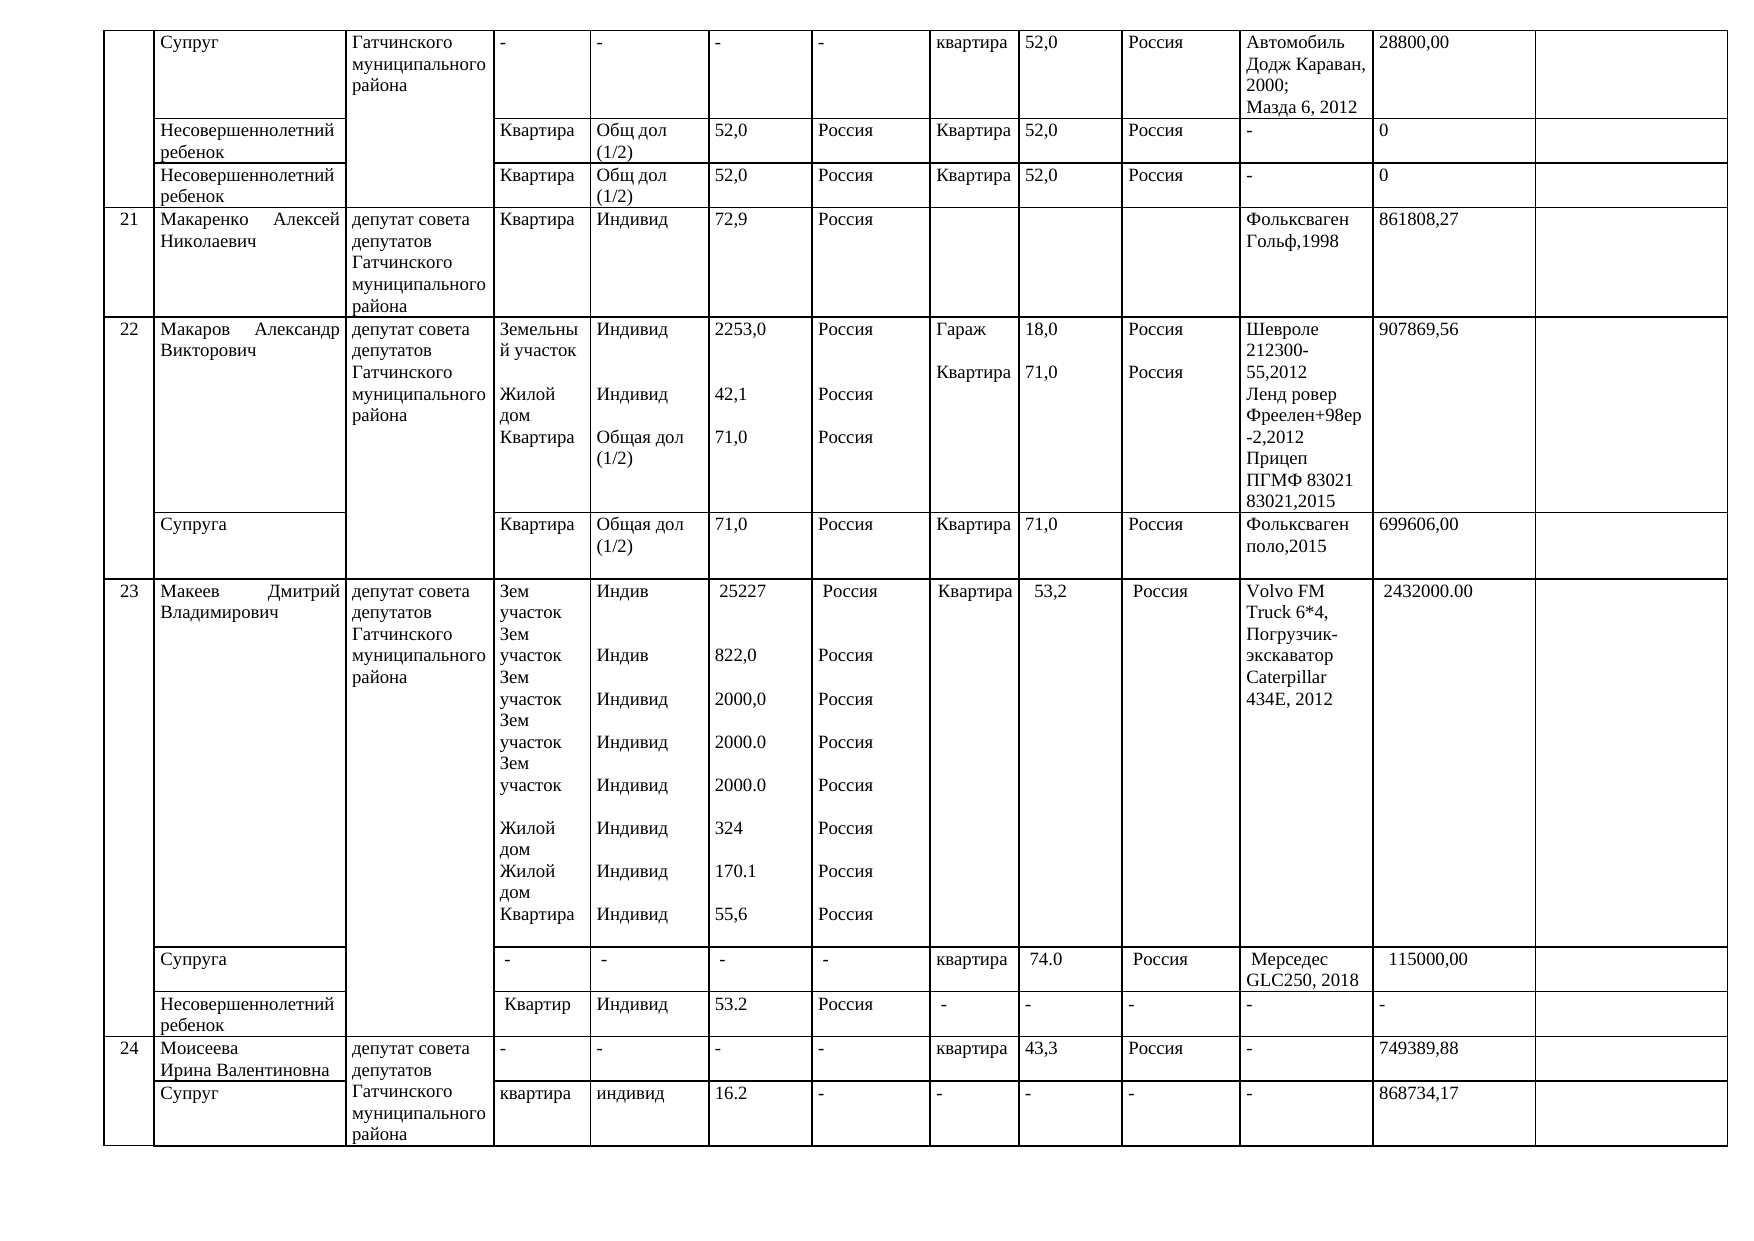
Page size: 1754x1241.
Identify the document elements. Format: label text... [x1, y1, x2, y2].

table_cell Россия Россия [1123, 318, 1239, 512]
table_cell Общ дол (1/2) [591, 119, 708, 162]
table_cell Россия Россия Россия [813, 318, 929, 512]
table_cell квартира [931, 31, 1018, 117]
table_cell Супруга [155, 513, 345, 578]
table_cell 52,0 [710, 164, 811, 207]
table_cell 71,0 [1020, 513, 1121, 578]
table_cell - [591, 948, 708, 991]
table_cell 53,2 [1020, 580, 1121, 946]
table_cell Гараж Квартира [931, 318, 1018, 512]
table_cell квартира [931, 948, 1018, 991]
table_cell Зем участок Зем участок Зем участок Зем участок Зем участок Жилой дом Жилой дом Квартира [495, 580, 590, 946]
table_cell Моисеева Ирина Валентиновна [155, 1037, 345, 1080]
table_cell - [813, 31, 929, 117]
table_cell Россия [1123, 119, 1239, 162]
table_cell - [495, 948, 590, 991]
table_cell депутат совета депутатов Гатчинского муниципального района [347, 208, 493, 316]
table_cell Volvo FM Truck 6*4, Погрузчик-экскаватор Caterpillar 434E, 2012 [1241, 580, 1372, 946]
table_cell [1536, 948, 1727, 991]
table_cell 28800,00 [1374, 31, 1535, 117]
table_cell депутат совета депутатов Гатчинского муниципального района [347, 580, 493, 1036]
table_cell Макеев Дмитрий Владимирович [155, 580, 345, 946]
table_cell [1536, 31, 1727, 117]
table_cell Россия [813, 513, 929, 578]
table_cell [347, 1037, 493, 1145]
table_cell 53.2 [710, 992, 811, 1036]
table_cell - [1241, 164, 1372, 207]
table_cell 907869,56 [1374, 318, 1535, 512]
table_cell 699606,00 [1374, 513, 1535, 578]
table_cell 2253,0 42,1 71,0 [710, 318, 811, 512]
table_cell Россия [813, 208, 929, 316]
table_cell - [591, 1037, 708, 1080]
table_cell Квартира [495, 208, 590, 316]
table_cell индивид [591, 1082, 708, 1145]
table_cell Общ дол (1/2) [591, 164, 708, 207]
table_cell - [495, 31, 590, 117]
table_cell - [591, 31, 708, 117]
table_cell - [1241, 992, 1372, 1036]
table_cell - [1241, 1082, 1372, 1145]
table_cell Россия [1123, 1037, 1239, 1080]
table_cell 749389,88 [1374, 1037, 1535, 1080]
table_cell [1020, 208, 1121, 316]
table_cell Квартира [931, 580, 1018, 946]
table_cell 25227 822,0 2000,0 2000.0 2000.0 324 170.1 55,6 [710, 580, 811, 946]
table_cell Автомобиль Додж Караван, 2000; Мазда 6, 2012 [1241, 31, 1372, 117]
table_cell 20 [105, 31, 153, 207]
table_cell 18,0 71,0 [1020, 318, 1121, 512]
table_cell Несовершеннолетний ребенок [155, 164, 345, 207]
table_cell депутат совета депутатов Гатчинского муниципального района [347, 318, 493, 578]
table_cell [1536, 318, 1727, 512]
table_cell [1536, 119, 1727, 162]
table_cell [1536, 992, 1727, 1036]
table_cell Россия [1123, 164, 1239, 207]
table_cell Квартира [495, 119, 590, 162]
table_cell - [813, 1082, 929, 1145]
table_cell 0 [1374, 164, 1535, 207]
table_cell Общая дол (1/2) [591, 513, 708, 578]
table_cell [1536, 208, 1727, 316]
table_cell [1536, 164, 1727, 207]
table_cell Фольксваген поло,2015 [1241, 513, 1372, 578]
table_cell Россия [813, 992, 929, 1036]
table_cell 43,3 [1020, 1037, 1121, 1080]
table_cell Супруг [155, 1082, 345, 1145]
table_cell Фольксваген Гольф,1998 [1241, 208, 1372, 316]
table_cell Россия Россия Россия Россия Россия Россия Россия Россия [813, 580, 929, 946]
table_cell Индивид [591, 992, 708, 1036]
table_cell - [1123, 1082, 1239, 1145]
table_cell квартира [931, 1037, 1018, 1080]
table_cell Шевроле 212300-55,2012 Ленд ровер Фреелен+98ер-2,2012 Прицеп ПГМФ 83021 83021,2015 [1241, 318, 1372, 512]
table_cell - [1123, 992, 1239, 1036]
table_cell 71,0 [710, 513, 811, 578]
table_cell [1123, 208, 1239, 316]
table_cell Квартира [931, 513, 1018, 578]
table_cell Индивид Индивид Общая дол (1/2) [591, 318, 708, 512]
table_cell 52,0 [1020, 119, 1121, 162]
table_cell 52,0 [1020, 164, 1121, 207]
table_cell - [931, 992, 1018, 1036]
table_cell 2432000.00 [1374, 580, 1535, 946]
table_cell - [1020, 992, 1121, 1036]
table_cell - [813, 948, 929, 991]
table_cell 52,0 [1020, 31, 1121, 117]
table_cell Россия [813, 164, 929, 207]
table_cell 115000,00 [1374, 948, 1535, 991]
table_cell - [710, 31, 811, 117]
table_cell [1536, 580, 1727, 946]
table_cell 72,9 [710, 208, 811, 316]
table_cell Несовершеннолетний ребенок [155, 119, 345, 162]
table_cell Несовершеннолетний ребенок [155, 992, 345, 1036]
table_cell 0 [1374, 119, 1535, 162]
table_cell Индив Индив Индивид Индивид Индивид Индивид Индивид Индивид [591, 580, 708, 946]
table_cell Квартира [495, 164, 590, 207]
table_cell Россия [1123, 948, 1239, 991]
table_cell 74.0 [1020, 948, 1121, 991]
table_cell Супруг [155, 31, 345, 117]
table_cell 21 [105, 208, 153, 316]
table_cell 861808,27 [1374, 208, 1535, 316]
table_cell - [495, 1037, 590, 1080]
table_cell - [1241, 119, 1372, 162]
table_cell 52,0 [710, 119, 811, 162]
table_cell 24 [105, 1037, 153, 1145]
table_cell квартира [495, 1082, 590, 1145]
table_cell Макаров Александр Викторович [155, 318, 345, 512]
table_cell [1536, 1082, 1727, 1145]
table_cell Макаренко Алексей Николаевич [155, 208, 345, 316]
table_cell Индивид [591, 208, 708, 316]
table_cell Россия [813, 119, 929, 162]
table_cell 868734,17 [1374, 1082, 1535, 1145]
table_cell - [1374, 992, 1535, 1036]
table_cell Квартир [495, 992, 590, 1036]
table_cell 22 [105, 318, 153, 578]
table_cell - [1020, 1082, 1121, 1145]
table_cell Квартира [495, 513, 590, 578]
table_cell - [710, 1037, 811, 1080]
table_cell Супруга [155, 948, 345, 991]
table_cell Россия [1123, 513, 1239, 578]
table_cell Квартира [931, 119, 1018, 162]
table_cell - [1241, 1037, 1372, 1080]
table_cell Земельный участок Жилой дом Квартира [495, 318, 590, 512]
table_cell Россия [1123, 580, 1239, 946]
table_cell [1536, 1037, 1727, 1080]
table_cell - [710, 948, 811, 991]
table_cell Квартира [931, 164, 1018, 207]
table_cell Мерседес GLC250, 2018 [1241, 948, 1372, 991]
table_cell [1536, 513, 1727, 578]
table_cell [931, 208, 1018, 316]
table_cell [347, 31, 493, 207]
table_cell 23 [105, 580, 153, 1036]
table_cell - [813, 1037, 929, 1080]
table_cell Россия [1123, 31, 1239, 117]
table_cell 16.2 [710, 1082, 811, 1145]
table_cell - [931, 1082, 1018, 1145]
